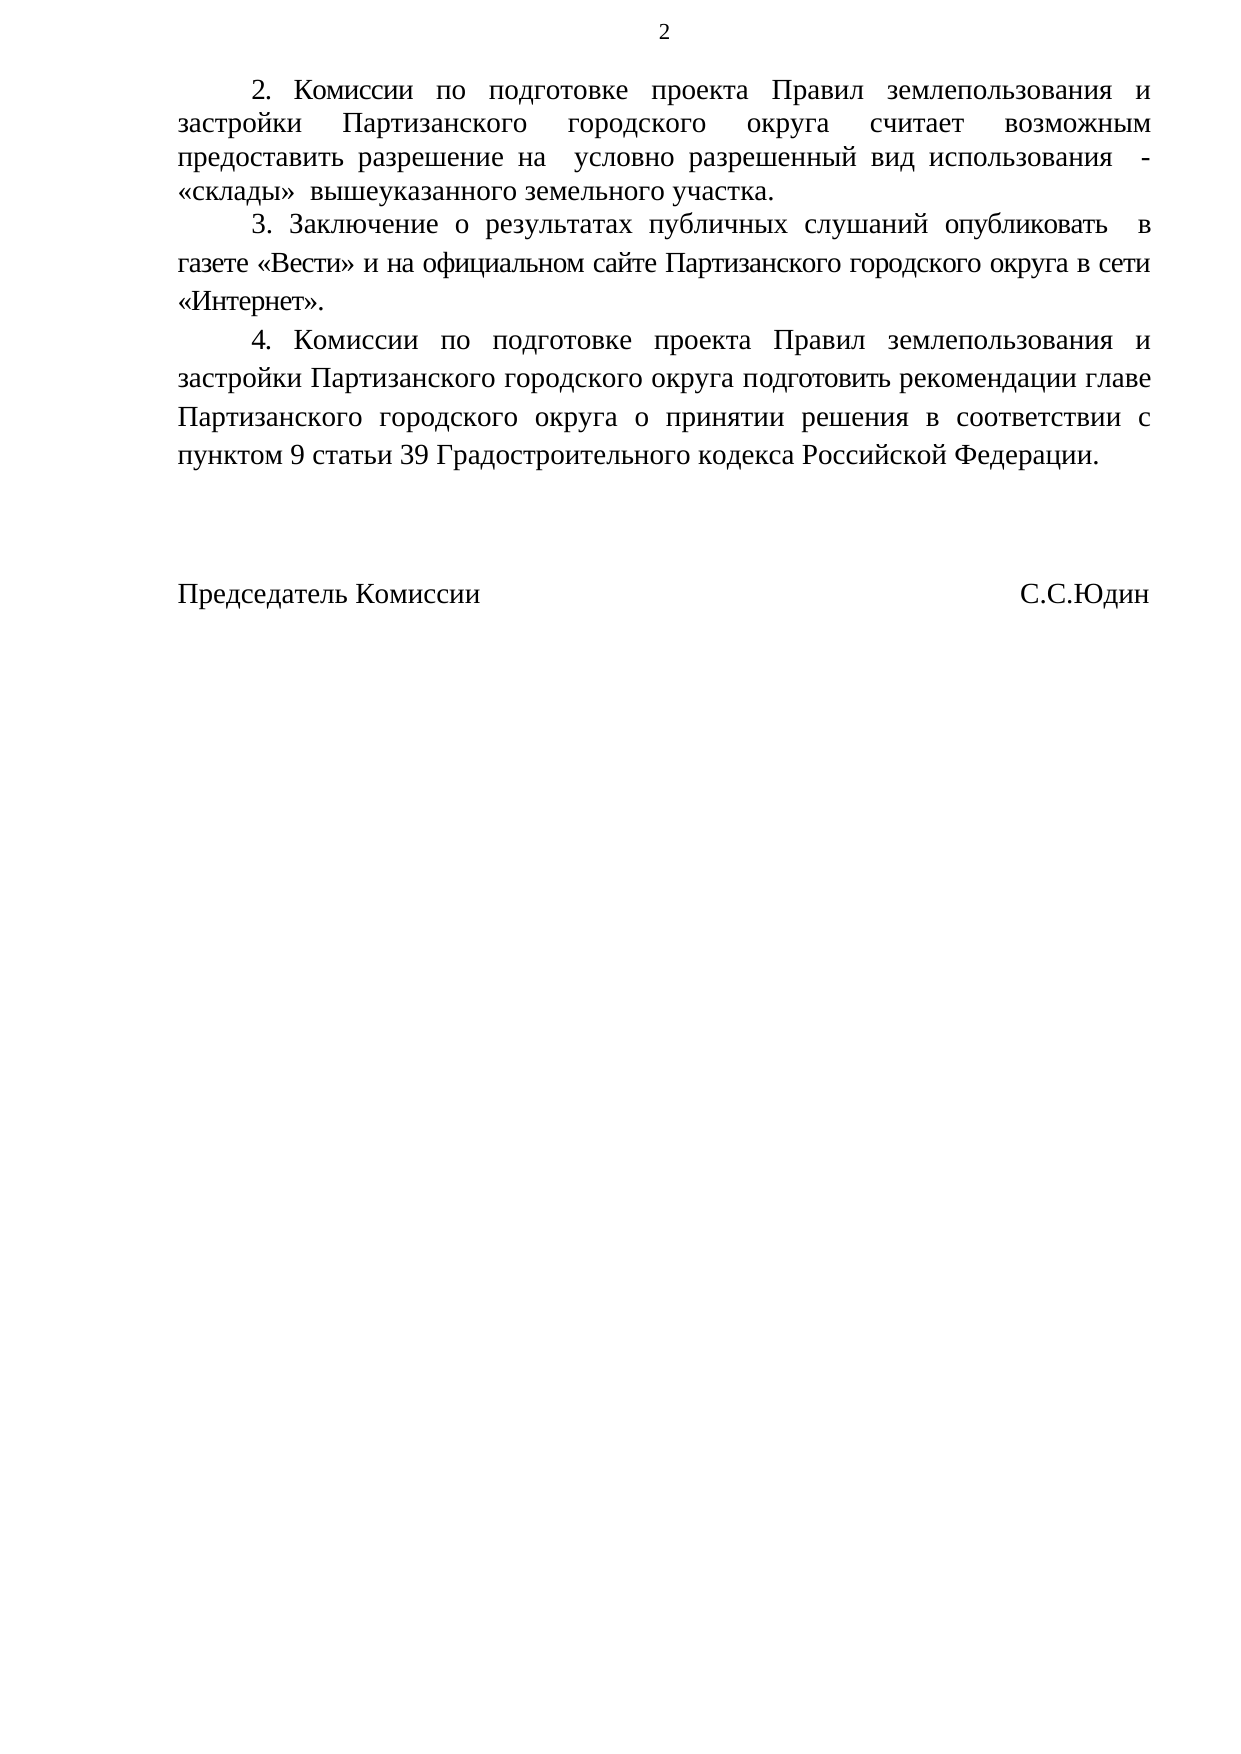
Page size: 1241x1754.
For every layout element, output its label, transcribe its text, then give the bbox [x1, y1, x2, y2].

text Председатель Комиссии С.С.Юдин [177, 538, 1152, 610]
text 3. Заключение о результатах публичных слушаний опубликовать в газете «Вести» и на официальном сайте Партизанского городского округа в сети «Интернет». [177, 206, 1152, 317]
subtitle 2. Комиссии по подготовке проекта Правил землепользования и застройки Партизанского городского округа считает возможным предоставить разрешение на условно разрешенный вид использования - «склады» вышеуказанного земельного участка. [177, 72, 1152, 206]
text 4. Комиссии по подготовке проекта Правил землепользования и застройки Партизанского городского округа подготовить рекомендации главе Партизанского городского округа о принятии решения в соответствии с пунктом 9 статьи 39 Градостроительного кодекса Российской Федерации. [177, 322, 1152, 471]
